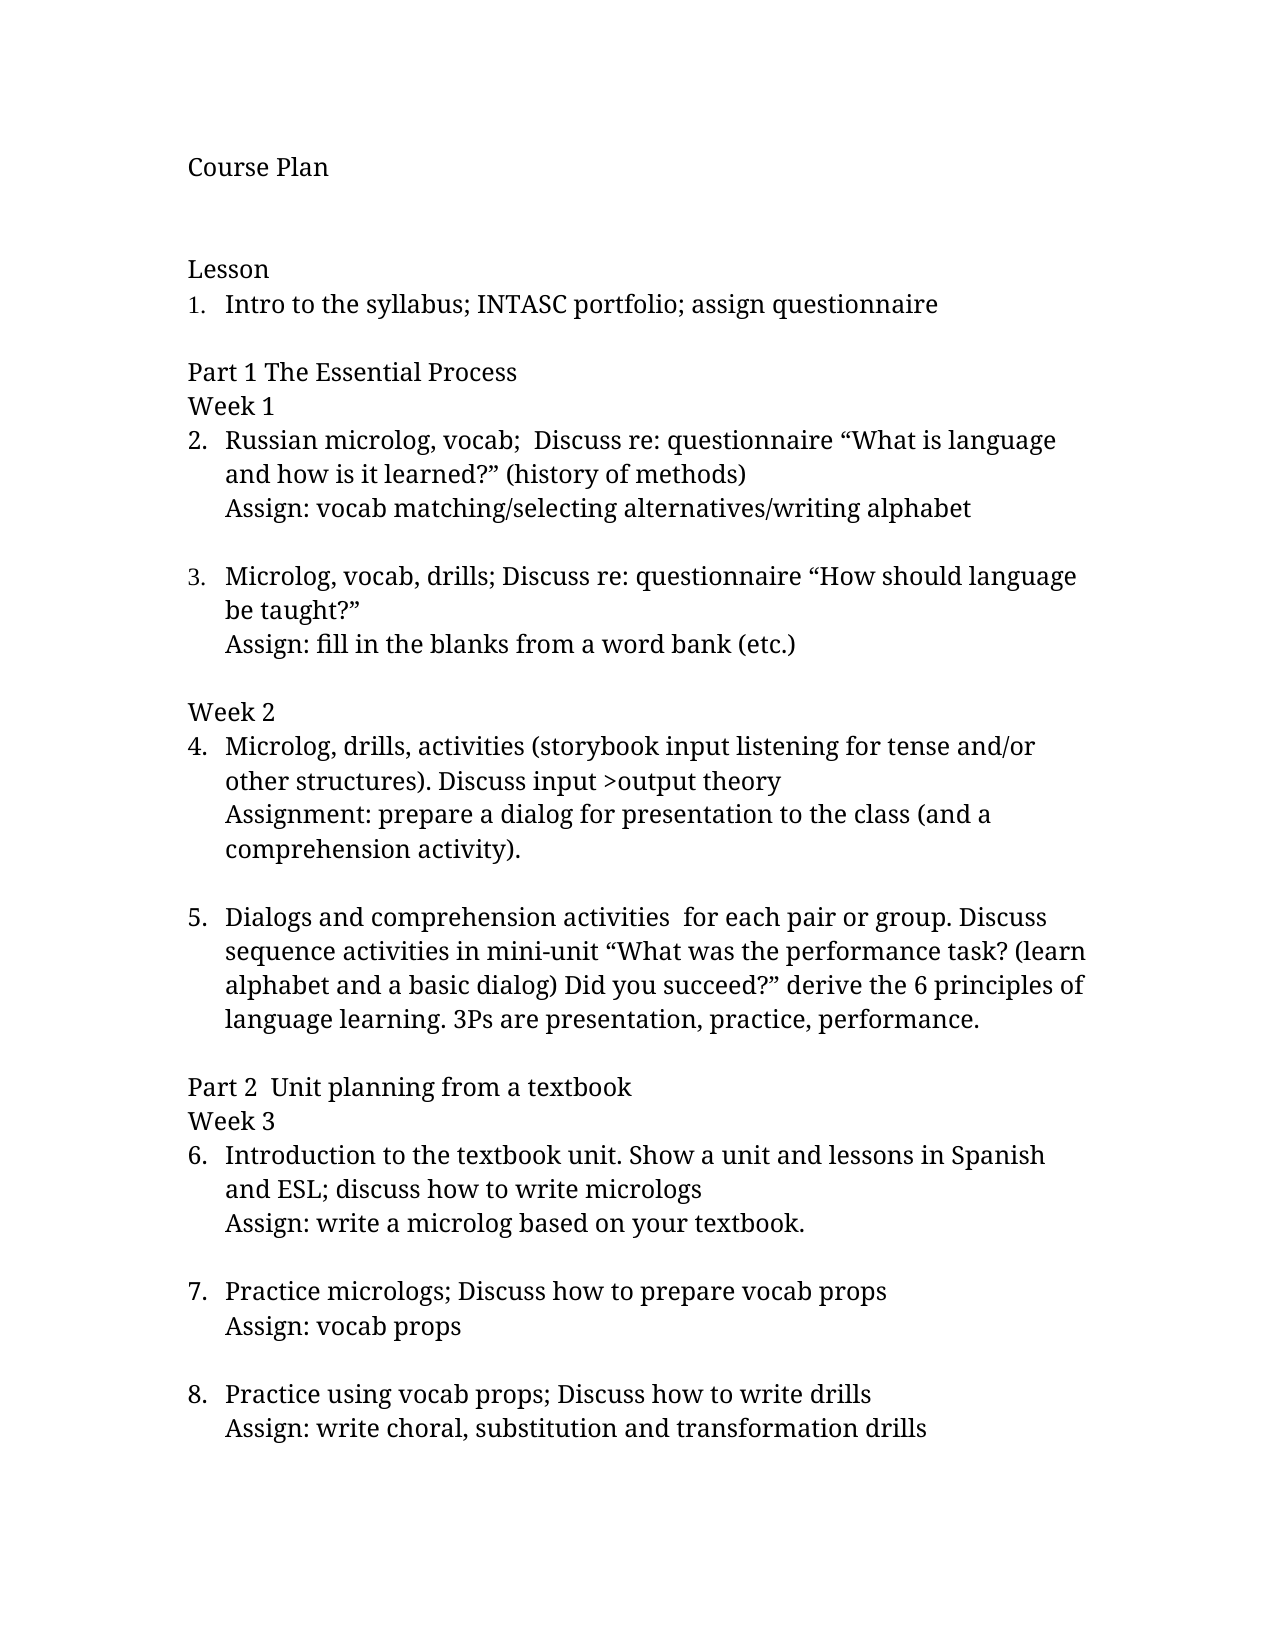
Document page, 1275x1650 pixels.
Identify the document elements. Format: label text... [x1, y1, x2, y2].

text Assign: vocab matching/selecting alternatives/writing alphabet [187, 491, 1087, 525]
text Assignment: prepare a dialog for presentation to the class (and a comprehension activity). [225, 797, 1087, 865]
text Assign: write choral, substitution and transformation drills [225, 1410, 1087, 1444]
list Microlog, vocab, drills; Discuss re: questionnaire “How should language be taught?” [187, 559, 1087, 627]
list Russian microlog, vocab; Discuss re: questionnaire “What is language and how is it learned?” (history of methods) [187, 422, 1087, 491]
text Week 1 [187, 388, 1087, 422]
list Microlog, drills, activities (storybook input listening for tense and/or other structures). Discuss input >output theory [187, 729, 1087, 797]
text Course Plan [187, 150, 1087, 184]
list Practice micrologs; Discuss how to prepare vocab props [187, 1274, 1087, 1308]
text Week 3 [187, 1104, 1087, 1138]
text Part 2 Unit planning from a textbook [187, 1070, 1087, 1104]
text Week 2 [187, 695, 1087, 729]
list Intro to the syllabus; INTASC portfolio; assign questionnaire [187, 286, 1087, 320]
text Lesson [187, 252, 1087, 286]
text Assign: vocab props [187, 1308, 1087, 1342]
text Assign: write a microlog based on your textbook. [225, 1206, 1087, 1240]
list Introduction to the textbook unit. Show a unit and lessons in Spanish and ESL; discuss how to write micrologs [187, 1138, 1087, 1206]
list Practice using vocab props; Discuss how to write drills [187, 1376, 1087, 1410]
text Assign: fill in the blanks from a word bank (etc.) [225, 627, 1087, 661]
list Dialogs and comprehension activities for each pair or group. Discuss sequence activities in mini-unit “What was the performance task? (learn alphabet and a basic dialog) Did you succeed?” derive the 6 principles of language learning. 3Ps are presentation, practice, performance. [187, 899, 1087, 1036]
text Part 1 The Essential Process [187, 354, 1087, 388]
